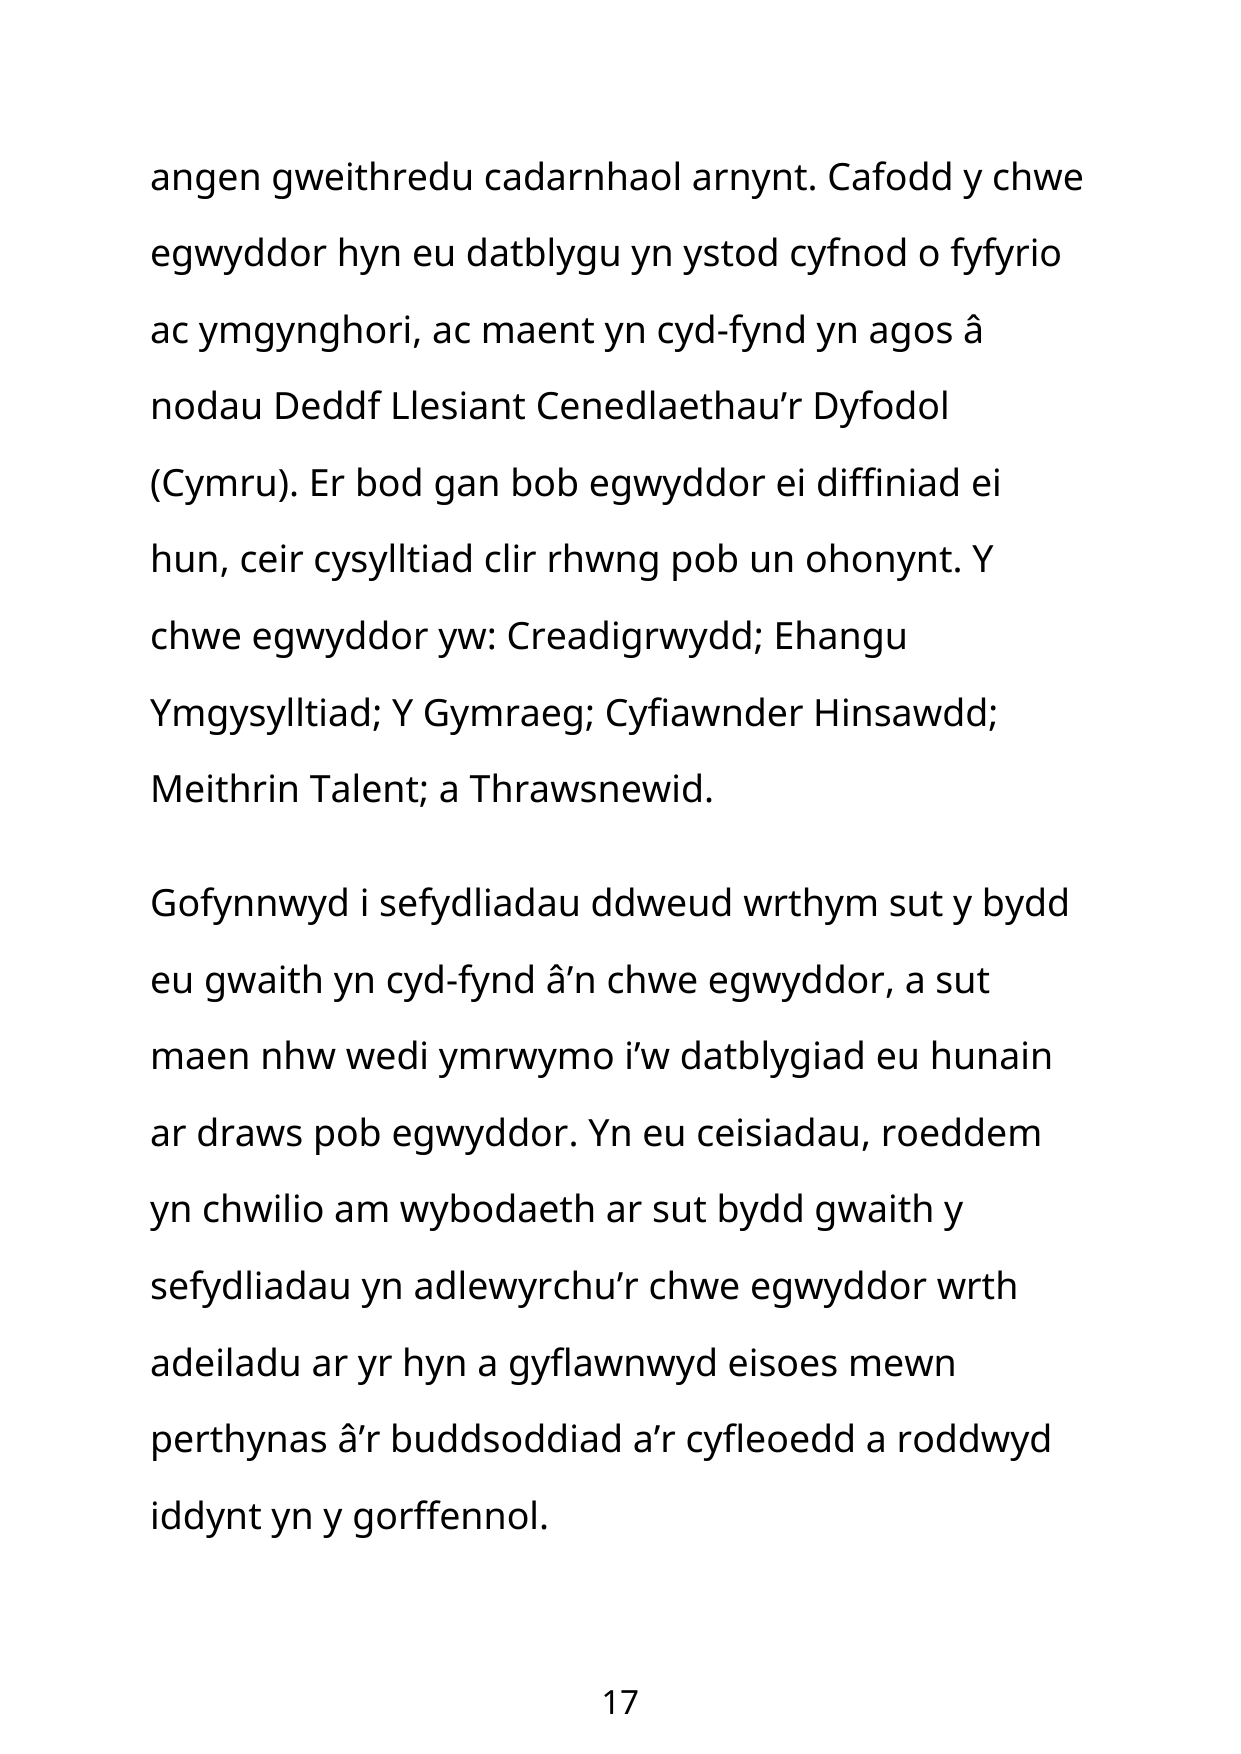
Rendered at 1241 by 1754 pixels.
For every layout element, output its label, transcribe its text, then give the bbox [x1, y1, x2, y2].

text Gofynnwyd i sefydliadau ddweud wrthym sut y bydd eu gwaith yn cyd-fynd â’n chwe egwyddor, a sut maen nhw wedi ymrwymo i’w datblygiad eu hunain ar draws pob egwyddor. Yn eu ceisiadau, roeddem yn chwilio am wybodaeth ar sut bydd gwaith y sefydliadau yn adlewyrchu’r chwe egwyddor wrth adeiladu ar yr hyn a gyflawnwyd eisoes mewn perthynas â’r buddsoddiad a’r cyfleoedd a roddwyd iddynt yn y gorffennol. [150, 877, 1090, 1540]
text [150, 150, 1090, 813]
